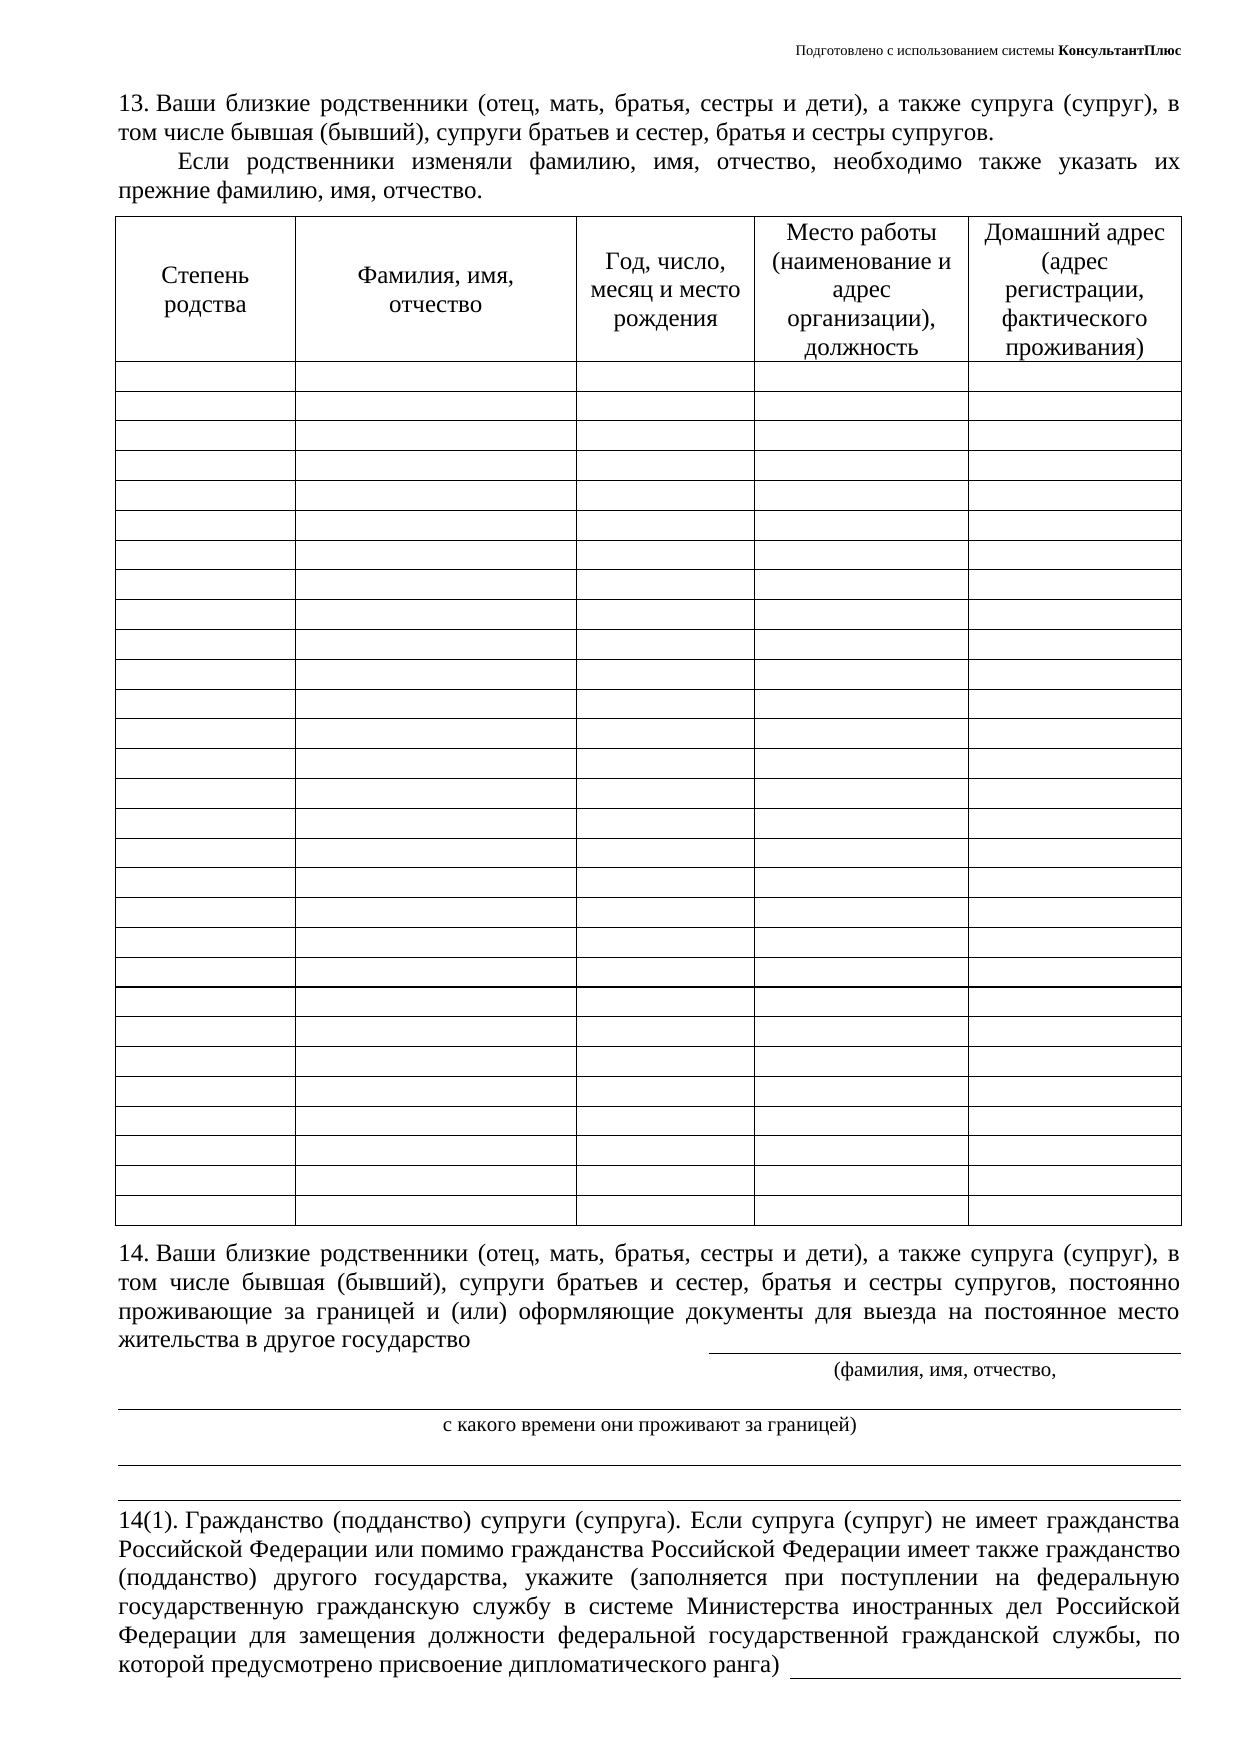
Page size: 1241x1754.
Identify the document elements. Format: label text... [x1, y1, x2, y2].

table_cell [755, 570, 968, 599]
table_header Фамилия, имя, отчество [296, 217, 576, 361]
table_cell [296, 719, 576, 748]
table_cell [116, 1047, 295, 1076]
table_cell [296, 630, 576, 659]
table_cell [296, 988, 576, 1016]
table_cell [116, 541, 295, 569]
table_cell [969, 749, 1181, 778]
table_cell [577, 928, 754, 957]
table_cell [969, 1166, 1181, 1195]
table_cell [577, 630, 754, 659]
table_cell [116, 898, 295, 927]
table_cell [116, 958, 295, 986]
table_cell [577, 988, 754, 1016]
table_cell [755, 928, 968, 957]
table_cell [577, 839, 754, 867]
table_cell [577, 451, 754, 480]
table_cell [755, 392, 968, 420]
table_cell [755, 1107, 968, 1135]
table_cell [577, 779, 754, 808]
table_cell [296, 451, 576, 480]
table_cell [969, 690, 1181, 718]
table_cell [577, 362, 754, 391]
table_cell [755, 958, 968, 986]
table_cell [116, 1107, 295, 1135]
table_cell [577, 1196, 754, 1225]
text 14. Ваши близкие родственники (отец, мать, братья, сестры и дети), а также супруга (супруг), в том числе бывшая (бывший), супруги братьев и сестер, братья и сестры супругов, постоянно проживающие за границей и (или) оформляющие документы для выезда на постоянное место жительства в другое государство [118, 1238, 1181, 1353]
table_cell [116, 1077, 295, 1106]
table_cell [755, 1077, 968, 1106]
table_cell [755, 1136, 968, 1165]
table_cell [755, 809, 968, 837]
table_cell [296, 541, 576, 569]
table_cell [755, 1017, 968, 1046]
table_cell [969, 868, 1181, 897]
table_cell [969, 362, 1181, 391]
table_cell [296, 1166, 576, 1195]
table_cell [296, 1196, 576, 1225]
table_cell [116, 511, 295, 539]
table_cell [969, 1196, 1181, 1225]
table_cell [577, 868, 754, 897]
table_cell [296, 958, 576, 986]
table_cell [577, 660, 754, 688]
table_cell [577, 1136, 754, 1165]
table_cell [969, 630, 1181, 659]
table_cell [296, 570, 576, 599]
table_cell [755, 988, 968, 1016]
text (фамилия, имя, отчество, [709, 1354, 1181, 1381]
table_header Год, число, месяц и место рождения [577, 217, 754, 361]
table_cell [577, 1047, 754, 1076]
table_cell [577, 392, 754, 420]
table_cell [116, 1136, 295, 1165]
table_cell [577, 1107, 754, 1135]
table_cell [296, 839, 576, 867]
table_cell [116, 660, 295, 688]
table_cell [296, 928, 576, 957]
table_cell [116, 749, 295, 778]
table_cell [755, 660, 968, 688]
table_cell [577, 898, 754, 927]
table_cell [296, 392, 576, 420]
table_cell [577, 600, 754, 629]
table_cell [969, 541, 1181, 569]
table_cell [577, 1017, 754, 1046]
table_cell [969, 988, 1181, 1016]
table_cell [116, 868, 295, 897]
table_cell [755, 839, 968, 867]
table_cell [969, 1077, 1181, 1106]
table_cell [116, 362, 295, 391]
table_cell [116, 421, 295, 450]
table_cell [296, 1047, 576, 1076]
table_cell [969, 958, 1181, 986]
table_cell [116, 570, 295, 599]
table_cell [969, 570, 1181, 599]
text с какого времени они проживают за границей) [118, 1410, 1181, 1436]
table_cell [755, 541, 968, 569]
table_cell [577, 690, 754, 718]
table_cell [969, 1107, 1181, 1135]
table_cell [296, 779, 576, 808]
table_cell [969, 481, 1181, 510]
table_cell [577, 570, 754, 599]
table_cell [577, 809, 754, 837]
table_cell [296, 690, 576, 718]
table_cell [116, 451, 295, 480]
table_cell [969, 928, 1181, 957]
table_cell [755, 421, 968, 450]
table_cell [969, 719, 1181, 748]
table_cell [755, 898, 968, 927]
text 13. Ваши близкие родственники (отец, мать, братья, сестры и дети), а также супруга (супруг), в том числе бывшая (бывший), супруги братьев и сестер, братья и сестры супругов. [118, 88, 1181, 146]
table_cell [755, 481, 968, 510]
table_cell [116, 690, 295, 718]
table_cell [969, 660, 1181, 688]
table_cell [755, 1047, 968, 1076]
table_cell [116, 1166, 295, 1195]
table_cell [577, 421, 754, 450]
table_cell [116, 809, 295, 837]
table_cell [296, 511, 576, 539]
table_cell [755, 868, 968, 897]
table_cell [755, 511, 968, 539]
table_cell [296, 1077, 576, 1106]
table_cell [969, 1017, 1181, 1046]
table_cell [296, 1017, 576, 1046]
table_cell [296, 660, 576, 688]
table_cell [969, 1047, 1181, 1076]
table_cell [577, 481, 754, 510]
table_cell [755, 1196, 968, 1225]
table_cell [969, 779, 1181, 808]
table_cell [296, 600, 576, 629]
table_cell [296, 868, 576, 897]
table_cell [969, 392, 1181, 420]
table_cell [577, 1166, 754, 1195]
table_cell [116, 839, 295, 867]
table_cell [296, 1136, 576, 1165]
table_cell [116, 630, 295, 659]
table_cell [755, 630, 968, 659]
table_cell [969, 809, 1181, 837]
table_cell [755, 1166, 968, 1195]
table_cell [116, 481, 295, 510]
table_cell [969, 421, 1181, 450]
table_cell [116, 392, 295, 420]
table_cell [296, 481, 576, 510]
table_cell [969, 451, 1181, 480]
table_cell [296, 421, 576, 450]
table_cell [116, 988, 295, 1016]
table_cell [296, 1107, 576, 1135]
table_cell [577, 719, 754, 748]
table_cell [296, 898, 576, 927]
table_cell [296, 362, 576, 391]
table_cell [116, 1017, 295, 1046]
table_header Домашний адрес (адрес регистрации, фактического проживания) [969, 217, 1181, 361]
table_cell [577, 511, 754, 539]
table_cell [755, 690, 968, 718]
table_cell [969, 600, 1181, 629]
table_header Степень родства [116, 217, 295, 361]
table_cell [969, 511, 1181, 539]
table_header Место работы (наименование и адрес организации), должность [755, 217, 968, 361]
table_cell [969, 839, 1181, 867]
table_cell [577, 1077, 754, 1106]
table_cell [755, 719, 968, 748]
table_cell [577, 958, 754, 986]
table_cell [755, 451, 968, 480]
table_cell [755, 600, 968, 629]
table_cell [577, 541, 754, 569]
table_cell [116, 779, 295, 808]
table_cell [116, 600, 295, 629]
table_cell [577, 749, 754, 778]
table_cell [969, 1136, 1181, 1165]
table_cell [296, 749, 576, 778]
table_cell [116, 719, 295, 748]
text Если родственники изменяли фамилию, имя, отчество, необходимо также указать их прежние фамилию, имя, отчество. [118, 146, 1181, 203]
table_cell [755, 749, 968, 778]
text 14(1). Гражданство (подданство) супруги (супруга). Если супруга (супруг) не имеет гражданства Российской Федерации или помимо гражданства Российской Федерации имеет также гражданство (подданство) другого государства, укажите (заполняется при поступлении на федеральную государственную гражданскую службу в системе Министерства иностранных дел Российской Федерации для замещения должности федеральной государственной гражданской службы, по которой предусмотрено присвоение дипломатического ранга) [118, 1505, 1181, 1677]
table_cell [296, 809, 576, 837]
table_cell [116, 928, 295, 957]
table_cell [755, 362, 968, 391]
table_cell [755, 779, 968, 808]
table_cell [969, 898, 1181, 927]
table_cell [116, 1196, 295, 1225]
